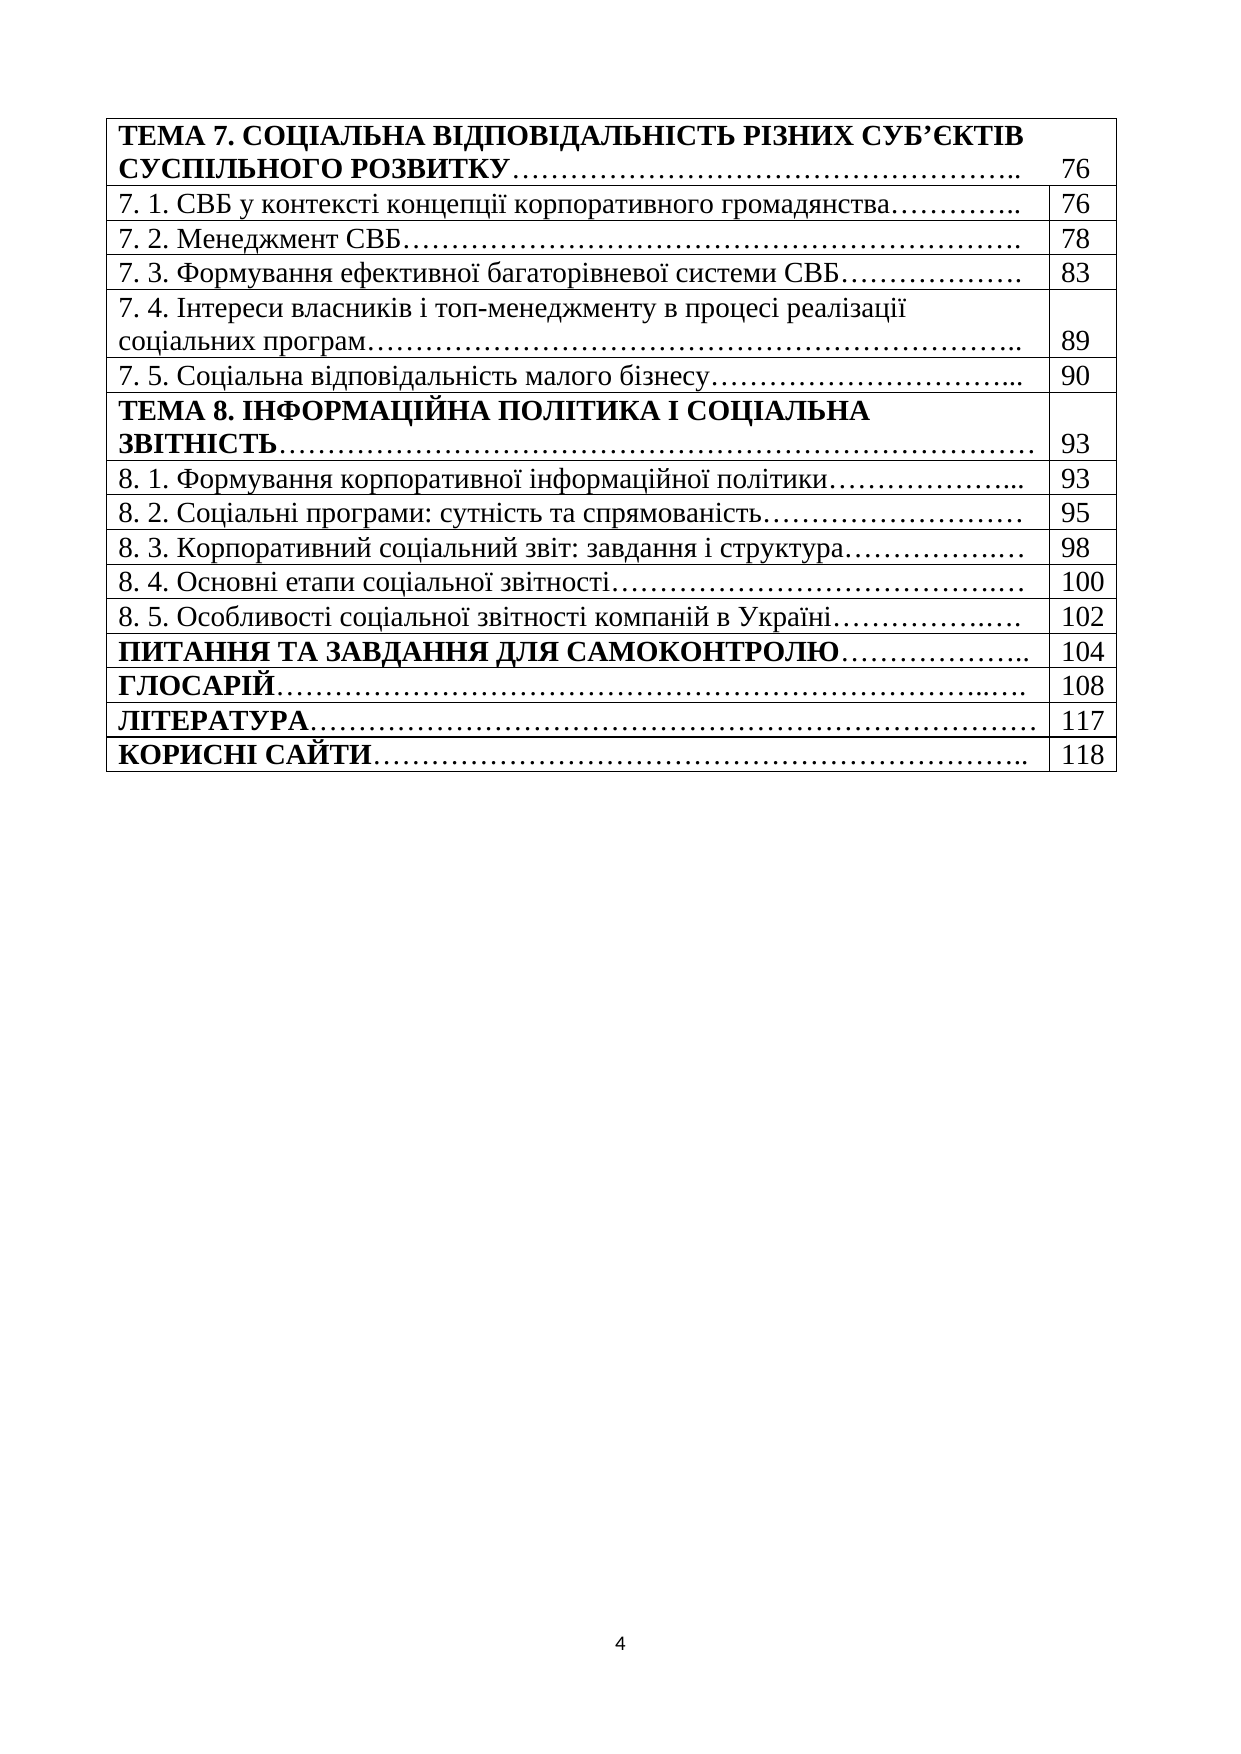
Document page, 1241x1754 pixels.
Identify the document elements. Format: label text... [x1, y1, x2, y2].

table_cell ТЕМА 7. СОЦІАЛЬНА ВІДПОВІДАЛЬНІСТЬ РІЗНИХ СУБ’ЄКТІВ СУСПІЛЬНОГО РОЗВИТКУ…………………………………………….. [107, 119, 1049, 185]
table_cell 89 [1050, 290, 1116, 357]
table_cell 8. 1. Формування корпоративної інформаційної політики………………... [107, 461, 1049, 494]
table_cell 93 [1050, 393, 1116, 460]
table_cell 90 [1050, 358, 1116, 392]
table_cell 83 [1050, 255, 1116, 289]
table_cell ЛІТЕРАТУРА………………………………………………………………… [107, 703, 1049, 736]
table_cell ГЛОСАРІЙ………………………………………………………………..…. [107, 668, 1049, 702]
table_cell 76 [1050, 186, 1116, 220]
table_cell 8. 5. Особливості соціальної звітності компаній в Україні…………….…. [107, 599, 1049, 633]
table_cell 8. 3. Корпоративний соціальний звіт: завдання і структура…………….… [107, 530, 1049, 563]
table_cell 76 [1050, 119, 1116, 185]
table_cell 95 [1050, 495, 1116, 529]
table_cell 7. 2. Менеджмент СВБ………………………………………………………. [107, 221, 1049, 254]
table_cell КОРИСНІ САЙТИ………………………………………………………….. [107, 738, 1049, 771]
table_cell 102 [1050, 599, 1116, 633]
table_cell 117 [1050, 703, 1116, 736]
table_cell 100 [1050, 565, 1116, 598]
table_cell ТЕМА 8. ІНФОРМАЦІЙНА ПОЛІТИКА І СОЦІАЛЬНА ЗВІТНІСТЬ…………………………………………………………………… [107, 393, 1049, 460]
table_cell 7. 3. Формування ефективної багаторівневої системи СВБ………………. [107, 255, 1049, 289]
table_cell 8. 2. Соціальні програми: сутність та спрямованість……………………… [107, 495, 1049, 529]
table_cell 78 [1050, 221, 1116, 254]
table_cell 98 [1050, 530, 1116, 563]
table_cell 108 [1050, 668, 1116, 702]
table_cell 7. 1. СВБ у контексті концепції корпоративного громадянства………….. [107, 186, 1049, 220]
table_cell 7. 5. Соціальна відповідальність малого бізнесу…………………………... [107, 358, 1049, 392]
table_cell 8. 4. Основні етапи соціальної звітності………………………………….… [107, 565, 1049, 598]
table_cell 118 [1050, 738, 1116, 771]
table_cell ПИТАННЯ ТА ЗАВДАННЯ ДЛЯ САМОКОНТРОЛЮ……………….. [107, 634, 1049, 667]
table_cell 93 [1050, 461, 1116, 494]
table_cell 104 [1050, 634, 1116, 667]
table_cell 7. 4. Інтереси власників і топ-менеджменту в процесі реалізації соціальних програм………………………………………………………….. [107, 290, 1049, 357]
